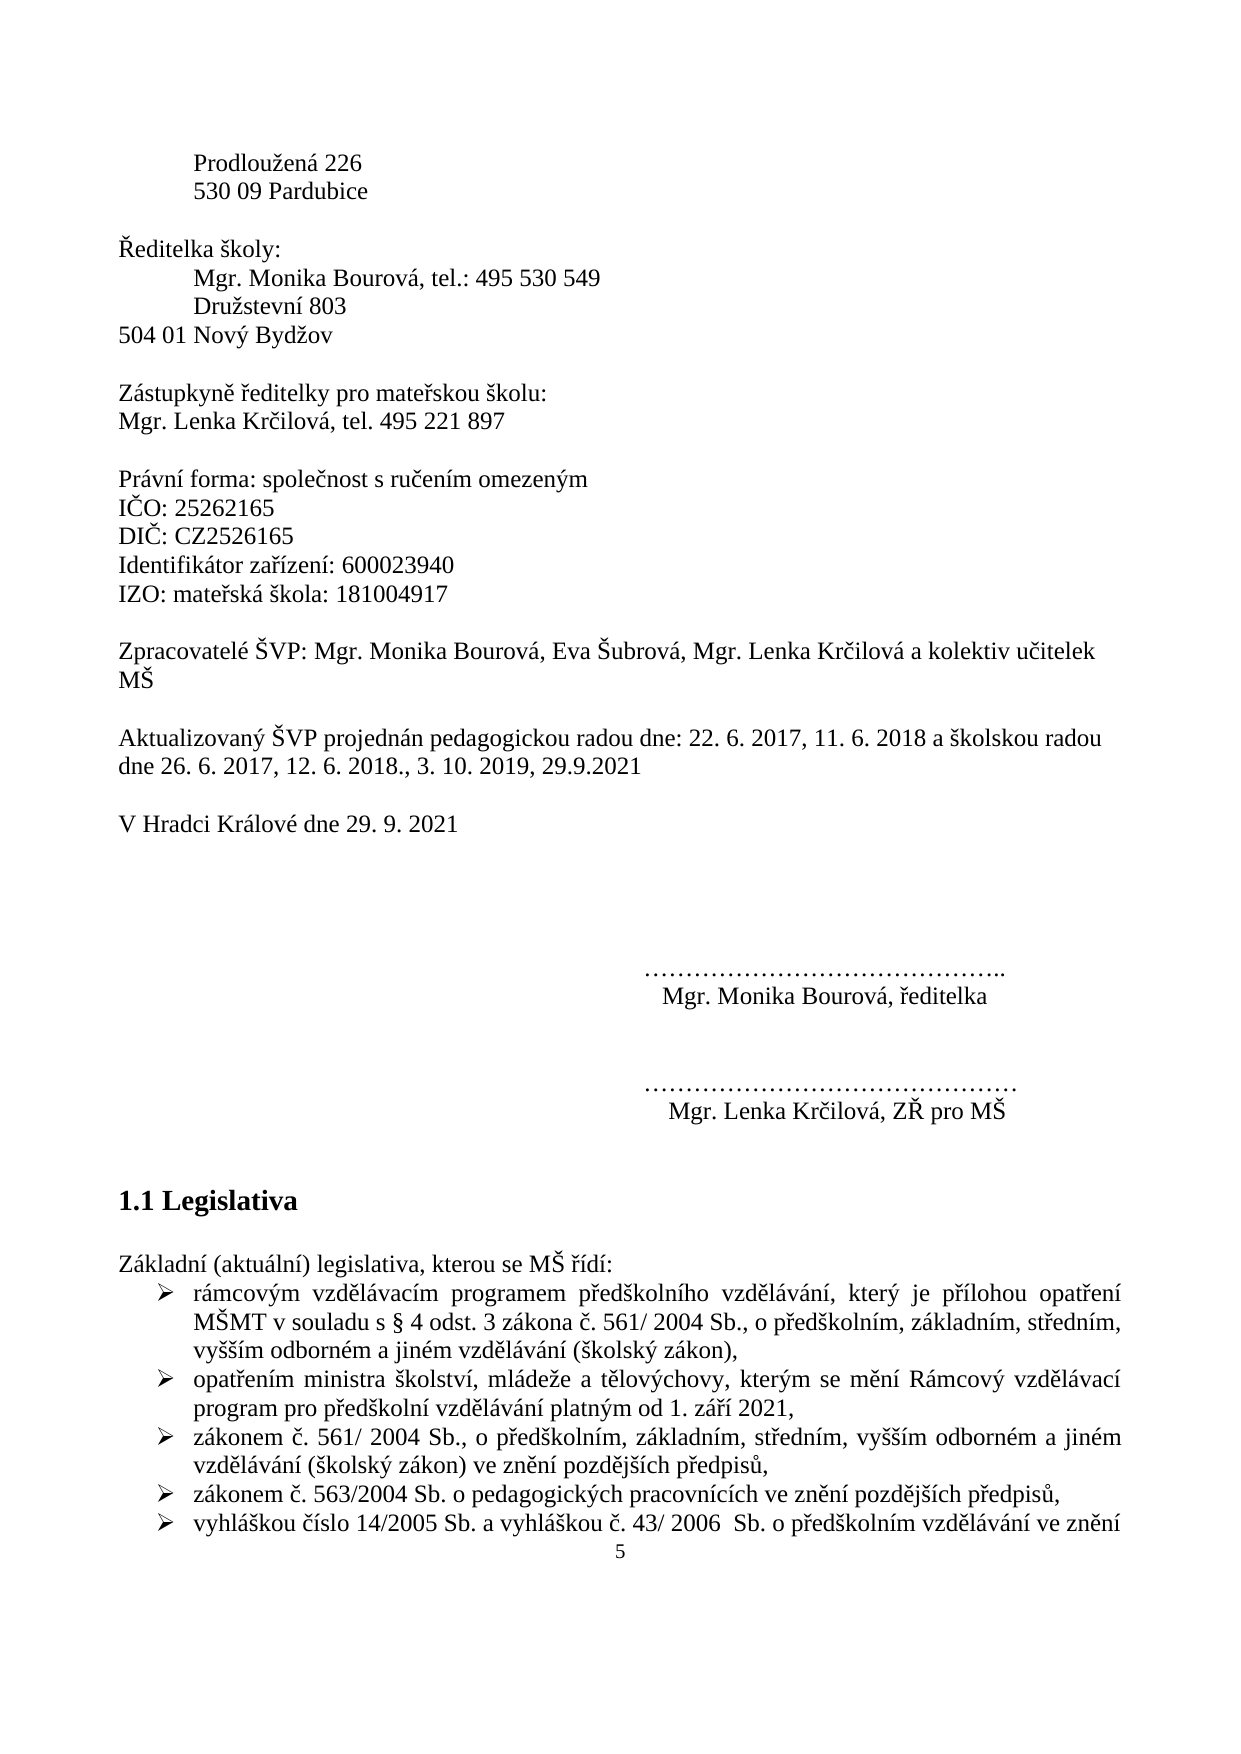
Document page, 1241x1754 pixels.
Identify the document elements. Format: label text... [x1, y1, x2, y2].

list opatřením ministra školství, mládeže a tělovýchovy, kterým se mění Rámcový vzdělávací program pro předškolní vzdělávání platným od 1. září 2021, [156, 1364, 1122, 1422]
text Mgr. Monika Bourová, ředitelka [118, 981, 1122, 1010]
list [156, 1508, 1122, 1537]
text Družstevní 803 [118, 291, 1122, 320]
text Identifikátor zařízení: 600023940 [118, 550, 1122, 579]
text Základní (aktuální) legislativa, kterou se MŠ řídí: [118, 1249, 1122, 1278]
text IČO: 25262165 [118, 493, 1122, 521]
text Právní forma: společnost s ručením omezeným [118, 464, 1122, 493]
text Mgr. Lenka Krčilová, ZŘ pro MŠ [118, 1096, 1122, 1125]
subtitle 1.1 Legislativa [118, 1183, 1122, 1217]
list rámcovým vzdělávacím programem předškolního vzdělávání, který je přílohou opatření MŠMT v souladu s § 4 odst. 3 zákona č. 561/ 2004 Sb., o předškolním, základním, středním, vyšším odborném a jiném vzdělávání (školský zákon), [156, 1278, 1122, 1364]
text Zpracovatelé ŠVP: Mgr. Monika Bourová, Eva Šubrová, Mgr. Lenka Krčilová a kolektiv učitelek MŠ [118, 636, 1122, 694]
text Mgr. Lenka Krčilová, tel. 495 221 897 [118, 406, 1122, 435]
text 530 09 Pardubice [118, 176, 1122, 205]
text IZO: mateřská škola: 181004917 [118, 579, 1122, 608]
list zákonem č. 563/2004 Sb. o pedagogických pracovnících ve znění pozdějších předpisů, [156, 1479, 1122, 1508]
list zákonem č. 561/ 2004 Sb., o předškolním, základním, středním, vyšším odborném a jiném vzdělávání (školský zákon) ve znění pozdějších předpisů, [156, 1422, 1122, 1479]
text Ředitelka školy: [118, 234, 1122, 263]
text DIČ: CZ2526165 [118, 521, 1122, 550]
text 504 01 Nový Bydžov [118, 320, 1122, 349]
text Prodloužená 226 [118, 148, 1122, 176]
text ……………………………………… [118, 1068, 1122, 1096]
text Mgr. Monika Bourová, tel.: 495 530 549 [118, 263, 1122, 291]
text Aktualizovaný ŠVP projednán pedagogickou radou dne: 22. 6. 2017, 11. 6. 2018 a školskou radou dne 26. 6. 2017, 12. 6. 2018., 3. 10. 2019, 29.9.2021 [118, 723, 1122, 780]
text …………………………………….. [118, 953, 1122, 981]
text V Hradci Králové dne 29. 9. 2021 [118, 809, 1122, 838]
text Zástupkyně ředitelky pro mateřskou školu: [118, 378, 1122, 406]
